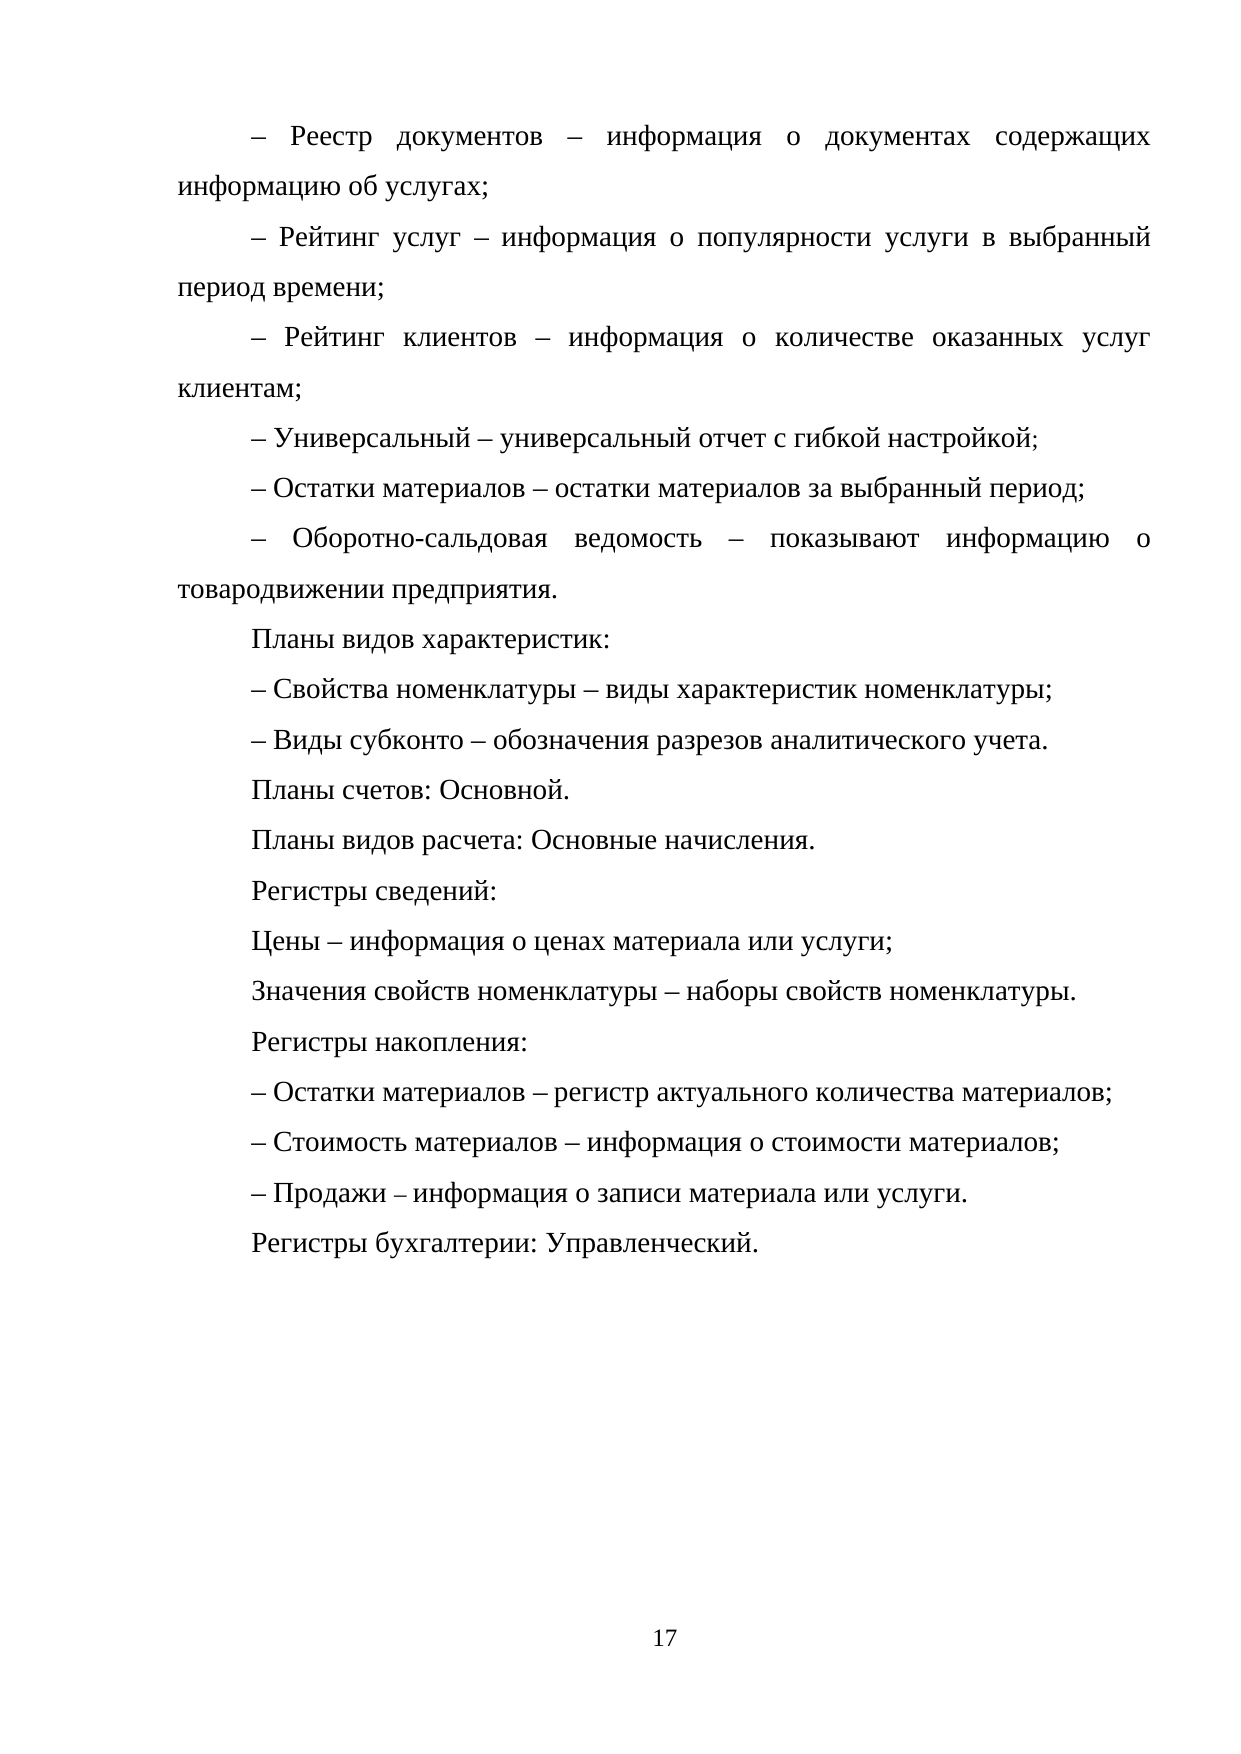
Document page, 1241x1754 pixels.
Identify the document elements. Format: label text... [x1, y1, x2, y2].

text – Реестр документов – информация о документах содержащих информацию об услугах; [177, 118, 1152, 202]
text – Стоимость материалов – информация о стоимости материалов; [177, 1124, 1152, 1158]
text Значения свойств номенклатуры – наборы свойств номенклатуры. [177, 973, 1152, 1007]
text – Остатки материалов – остатки материалов за выбранный период; [177, 470, 1152, 504]
text – Рейтинг услуг – информация о популярности услуги в выбранный период времени; [177, 219, 1152, 303]
text Цены – информация о ценах материала или услуги; [177, 923, 1152, 957]
text – Свойства номенклатуры – виды характеристик номенклатуры; [177, 672, 1152, 705]
text Регистры накопления: [177, 1024, 1152, 1057]
text – Рейтинг клиентов – информация о количестве оказанных услуг клиентам; [177, 319, 1152, 403]
text – Остатки материалов – регистр актуального количества материалов; [177, 1074, 1152, 1108]
text Планы видов расчета: Основные начисления. [177, 822, 1152, 856]
text – Оборотно-сальдовая ведомость – показывают информацию о товародвижении предприятия. [177, 521, 1152, 604]
text – Продажи – информация о записи материала или услуги. [177, 1175, 1152, 1208]
text Планы счетов: Основной. [177, 772, 1152, 806]
text – Виды субконто – обозначения разрезов аналитического учета. [177, 722, 1152, 755]
text Регистры сведений: [177, 873, 1152, 906]
text Планы видов характеристик: [177, 621, 1152, 655]
text – Универсальный – универсальный отчет с гибкой настройкой; [177, 420, 1152, 453]
text Регистры бухгалтерии: Управленческий. [177, 1225, 1152, 1258]
